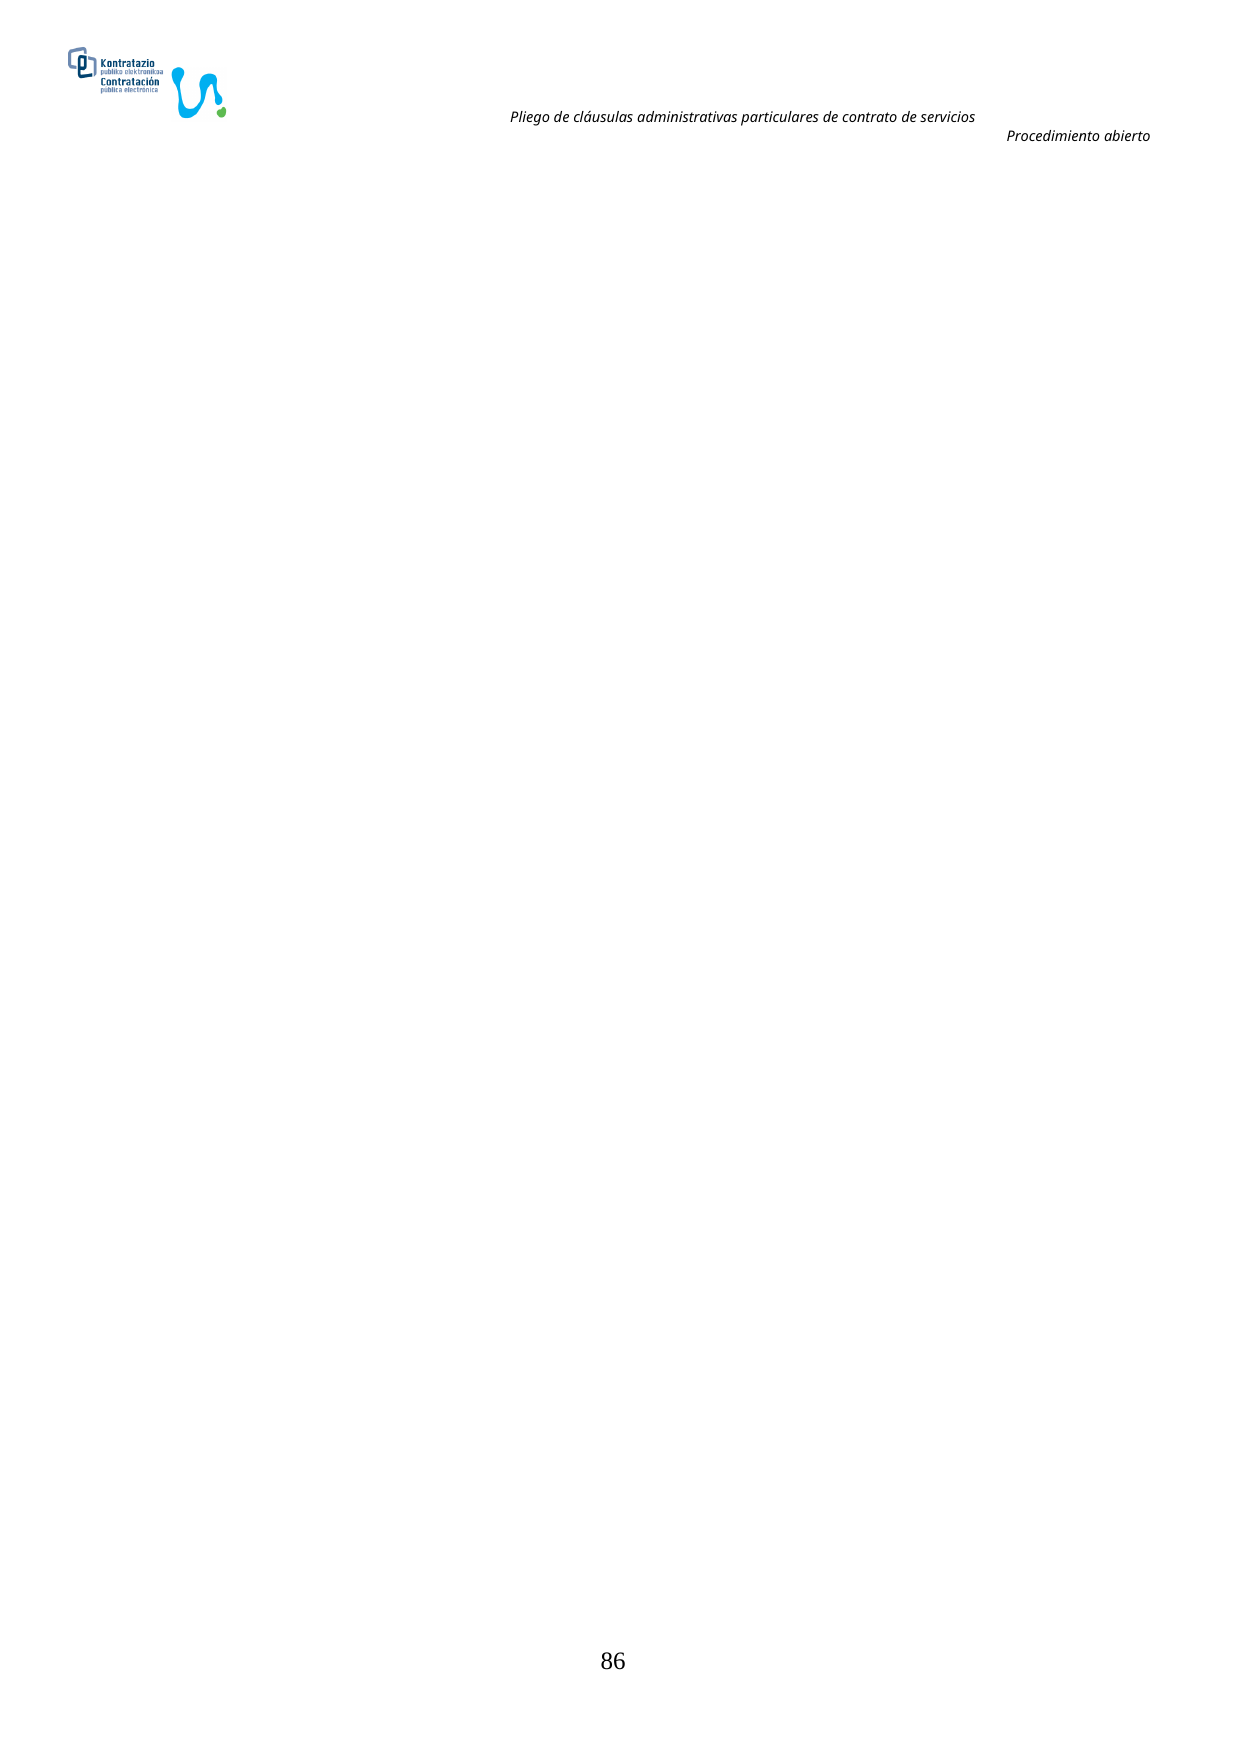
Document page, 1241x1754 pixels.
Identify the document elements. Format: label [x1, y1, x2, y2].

picture [48, 31, 227, 122]
